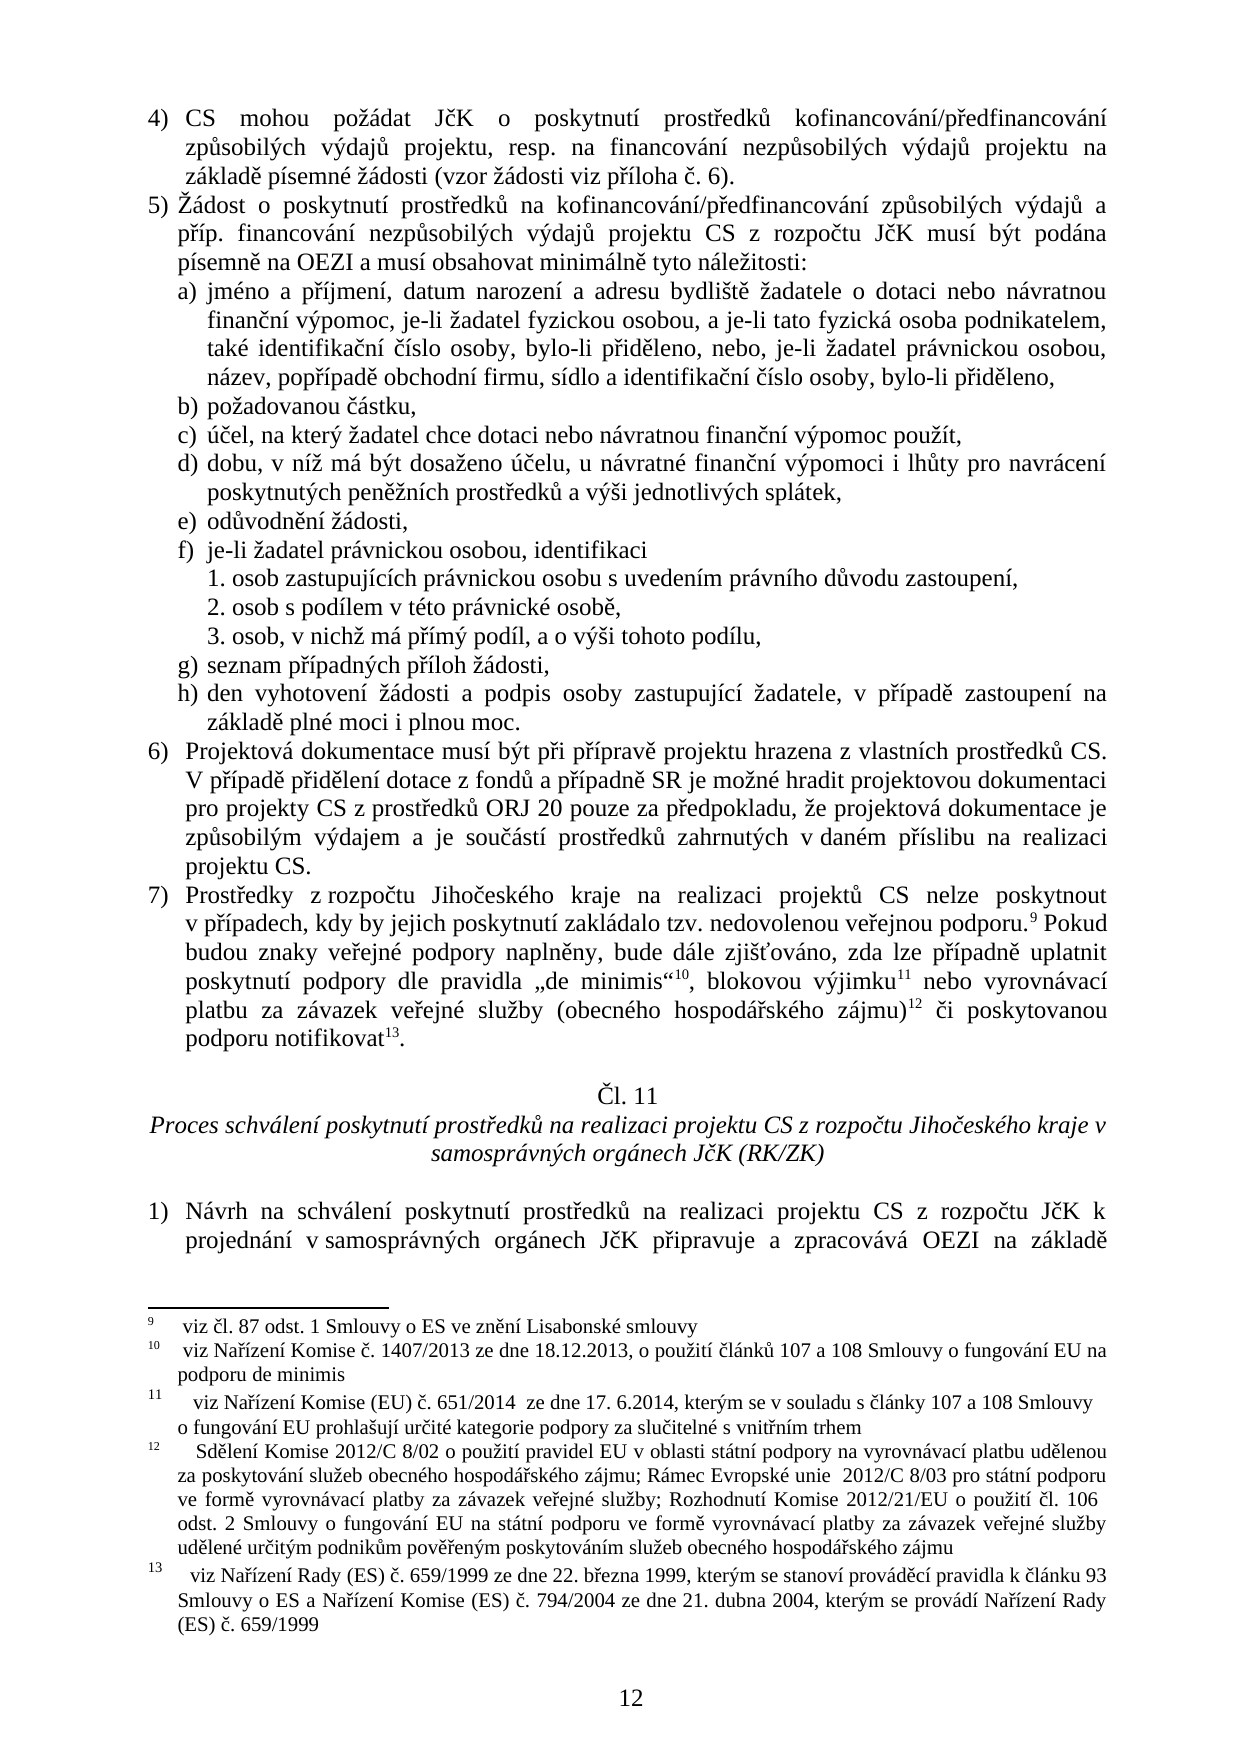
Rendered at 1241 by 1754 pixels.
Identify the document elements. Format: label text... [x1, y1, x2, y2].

list Žádost o poskytnutí prostředků na kofinancování/předfinancování způsobilých výdajů a příp. financování nezpůsobilých výdajů projektu CS z rozpočtu JčK musí být podána písemně na OEZI a musí obsahovat minimálně tyto náležitosti: [148, 190, 1107, 276]
text Čl. 11 [148, 1081, 1107, 1110]
text f) je-li žadatel právnickou osobou, identifikaci [177, 535, 1107, 563]
text g) seznam případných příloh žádosti, [177, 650, 1107, 678]
list Prostředky z rozpočtu Jihočeského kraje na realizaci projektů CS nelze poskytnout v případech, kdy by jejich poskytnutí zakládalo tzv. nedovolenou veřejnou podporu. Pokud budou znaky veřejné podpory naplněny, bude dále zjišťováno, zda lze případně uplatnit poskytnutí podpory dle pravidla „de minimis“, blokovou výjimku nebo vyrovnávací platbu za závazek veřejné služby (obecného hospodářského zájmu) či poskytovanou podporu notifikovat. [148, 880, 1107, 1052]
text c) účel, na který žadatel chce dotaci nebo návratnou finanční výpomoc použít, [177, 420, 1107, 448]
text e) odůvodnění žádosti, [177, 506, 1107, 535]
text 3. osob, v nichž má přímý podíl, a o výši tohoto podílu, [207, 621, 1107, 650]
text b) požadovanou částku, [177, 391, 1107, 420]
text 1. osob zastupujících právnickou osobu s uvedením právního důvodu zastoupení, [207, 563, 1107, 592]
text a) jméno a příjmení, datum narození a adresu bydliště žadatele o dotaci nebo návratnou finanční výpomoc, je-li žadatel fyzickou osobou, a je-li tato fyzická osoba podnikatelem, také identifikační číslo osoby, bylo-li přiděleno, nebo, je-li žadatel právnickou osobou, název, popřípadě obchodní firmu, sídlo a identifikační číslo osoby, bylo-li přiděleno, [177, 276, 1107, 391]
text h) den vyhotovení žádosti a podpis osoby zastupující žadatele, v případě zastoupení na základě plné moci i plnou moc. [177, 678, 1107, 736]
list CS mohou požádat JčK o poskytnutí prostředků kofinancování/předfinancování způsobilých výdajů projektu, resp. na financování nezpůsobilých výdajů projektu na základě písemné žádosti (vzor žádosti viz příloha č. 6). [148, 103, 1107, 190]
text d) dobu, v níž má být dosaženo účelu, u návratné finanční výpomoci i lhůty pro navrácení poskytnutých peněžních prostředků a výši jednotlivých splátek, [177, 448, 1107, 506]
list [148, 1196, 1107, 1253]
text Proces schválení poskytnutí prostředků na realizaci projektu CS z rozpočtu Jihočeského kraje v samosprávných orgánech JčK (RK/ZK) [148, 1110, 1107, 1167]
list Projektová dokumentace musí být při přípravě projektu hrazena z vlastních prostředků CS. V případě přidělení dotace z fondů a případně SR je možné hradit projektovou dokumentaci pro projekty CS z prostředků ORJ 20 pouze za předpokladu, že projektová dokumentace je způsobilým výdajem a je součástí prostředků zahrnutých v daném příslibu na realizaci projektu CS. [148, 736, 1107, 880]
text 2. osob s podílem v této právnické osobě, [207, 592, 1107, 621]
